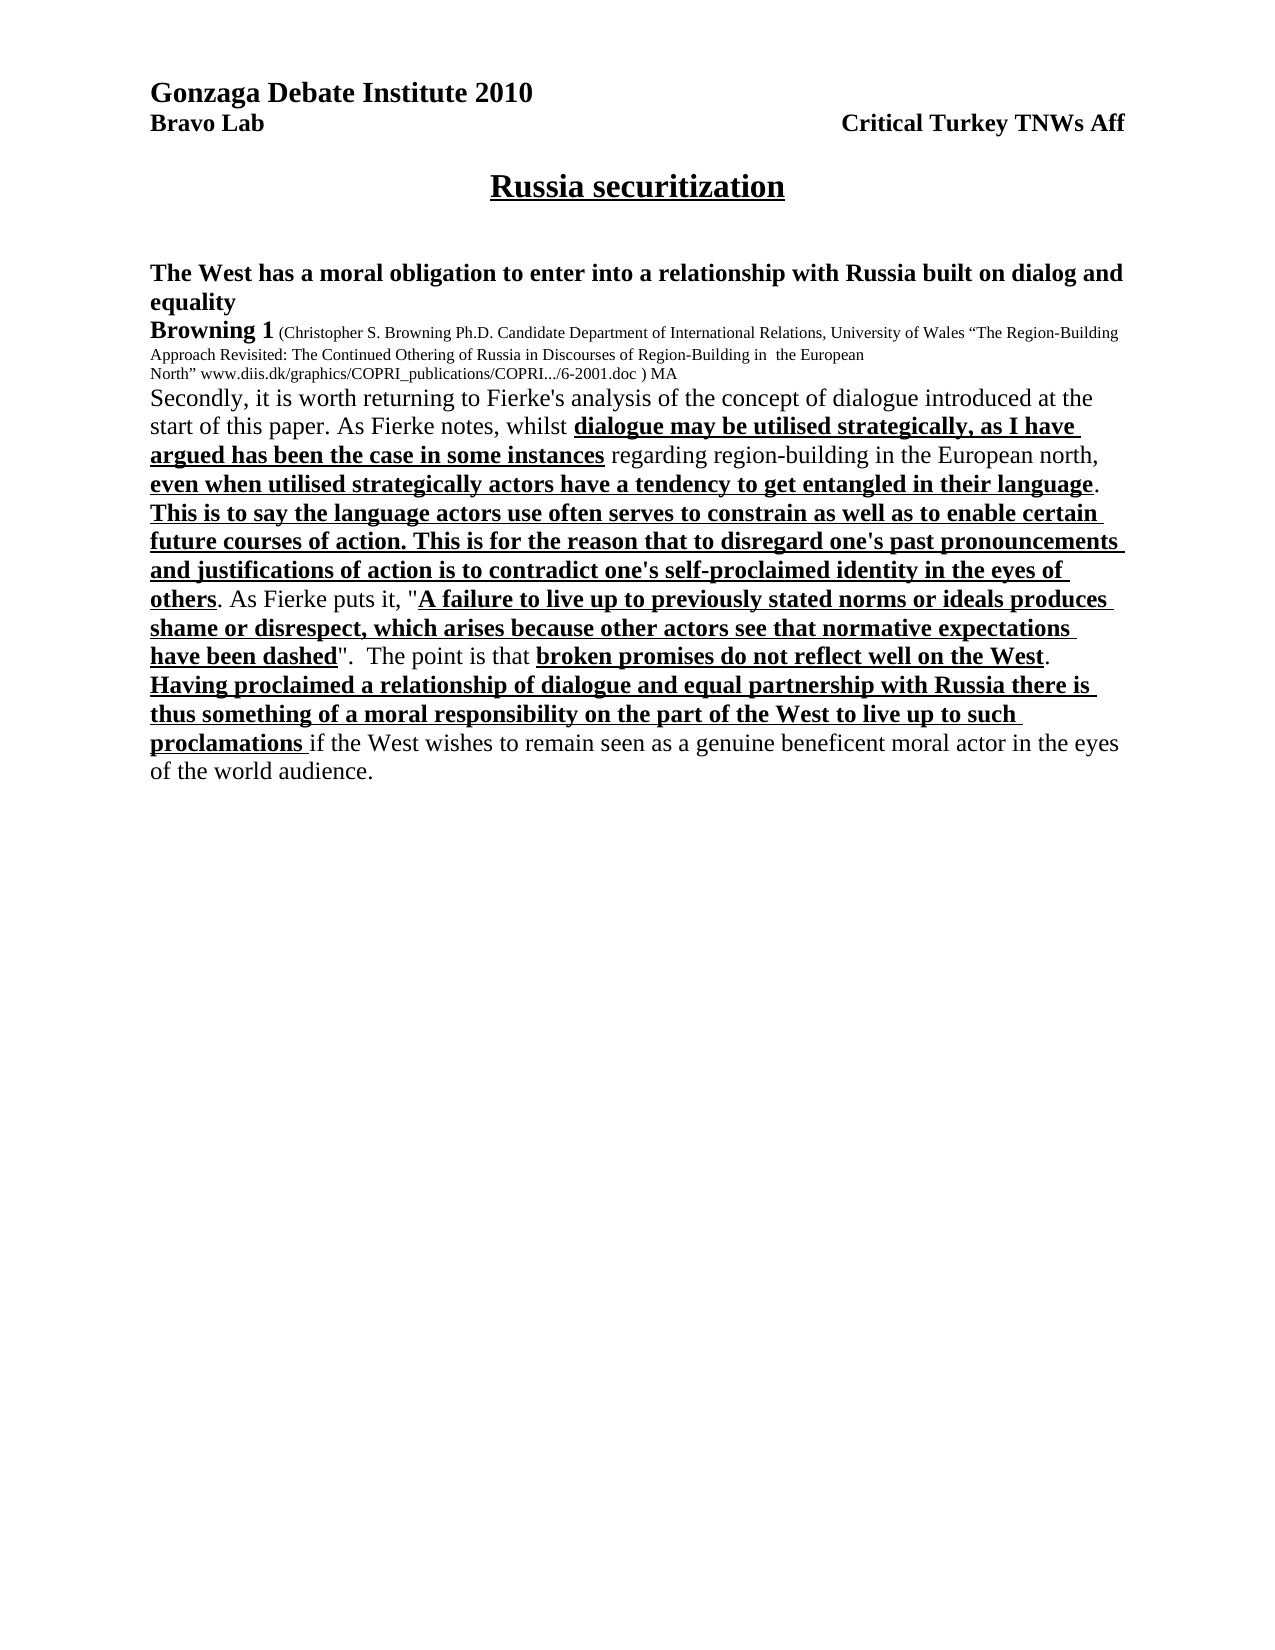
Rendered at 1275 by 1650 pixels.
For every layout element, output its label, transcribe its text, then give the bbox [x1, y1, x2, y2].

text Secondly, it is worth returning to Fierke's analysis of the concept of dialogue introduced at the start of this paper. As Fierke notes, whilst dialogue may be utilised strategically, as I have argued has been the case in some instances regarding region-building in the European north, even when utilised strategically actors have a tendency to get entangled in their language. This is to say the language actors use often serves to constrain as well as to enable certain future courses of action. This is for the reason that to disregard one's past pronouncements and justifications of action is to contradict one's self-proclaimed identity in the eyes of others. As Fierke puts it, "A failure to live up to previously stated norms or ideals produces shame or disrespect, which arises because other actors see that normative expectations have been dashed". The point is that broken promises do not reflect well on the West. Having proclaimed a relationship of dialogue and equal partnership with Russia there is thus something of a moral responsibility on the part of the West to live up to such proclamations if the West wishes to remain seen as a genuine beneficent moral actor in the eyes of the world audience. [150, 553, 1125, 785]
text The West has a moral obligation to enter into a relationship with Russia built on dialog and equality [150, 258, 1125, 316]
text Browning 1 (Christopher S. Browning Ph.D. Candidate Department of International Relations, University of Wales “The Region-Building Approach Revisited: The Continued Othering of Russia in Discourses of Region-Building in the European North” www.diis.dk/graphics/COPRI_publications/COPRI.../6-2001.doc ) MA [150, 316, 1125, 383]
title Russia securitization [150, 166, 1125, 204]
text Secondly, it is worth returning to Fierke's analysis of the concept of dialogue introduced at the start of this paper. As Fierke notes, whilst dialogue may be utilised strategically, as I have argued has been the case in some instances regarding region-building in the European north, even when utilised strategically actors have a tendency to get entangled in their language. This is to say the language actors use often serves to constrain as well as to enable certain future courses of action. This is for the reason that to disregard one's past pronouncements and justifications of action is to contradict one's self-proclaimed identity in the eyes of others. As Fierke puts it, "A failure to live up to previously stated norms or ideals produces shame or disrespect, which arises because other actors see that normative expectations have been dashed". The point is that broken promises do not reflect well on the West. Having proclaimed a relationship of dialogue and equal partnership with Russia there is thus something of a moral responsibility on the part of the West to live up to such proclamations if the West wishes to remain seen as a genuine beneficent moral actor in the eyes of the world audience. [150, 383, 1125, 551]
